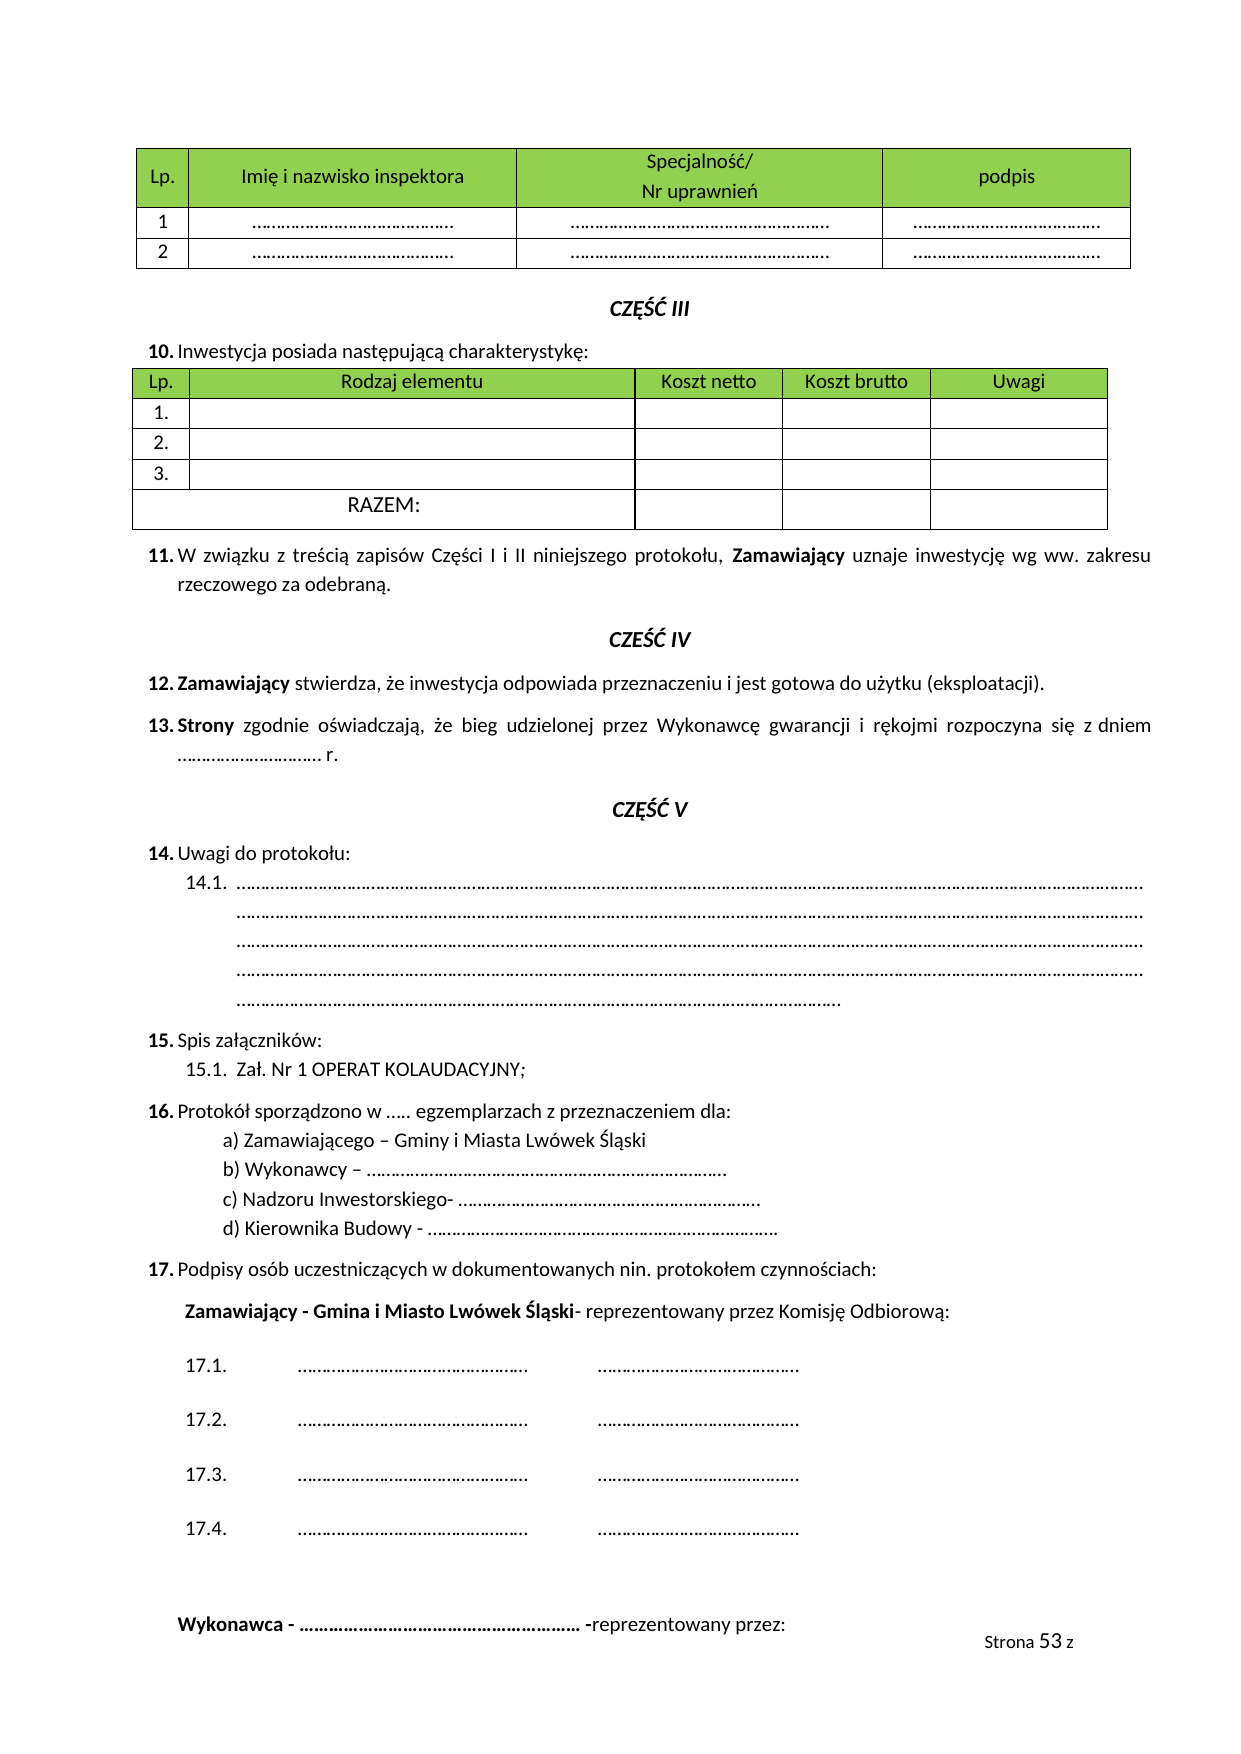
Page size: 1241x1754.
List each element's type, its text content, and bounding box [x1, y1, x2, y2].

table_header Specjalność/ Nr uprawnień [517, 149, 882, 207]
list ……………………………………………………………………………………………………………………………………………………………………………………………………………………………………………………………………………………………………………………………………………………………………………………………………………………………………………………………………………………………………………………………………………………………………………………………………………………………………………………………………………………………………………………………………………………………………………………………………………… [185, 869, 1152, 1011]
table_cell [783, 399, 930, 428]
table_cell [931, 460, 1107, 489]
text a) Zamawiającego – Gminy i Miasta Lwówek Śląski [223, 1127, 1152, 1153]
list Inwestycja posiada następującą charakterystykę: [148, 338, 1152, 364]
list Strony zgodnie oświadczają, że bieg udzielonej przez Wykonawcę gwarancji i rękojmi rozpoczyna się z dniem ………………………… r. [148, 712, 1152, 766]
table_header Koszt netto [636, 369, 782, 398]
table_cell 1 [137, 208, 188, 237]
table_cell [190, 399, 634, 428]
list ………………………………………… …………………………………… [185, 1407, 1152, 1432]
table_cell [783, 460, 930, 489]
table_cell 2. [133, 429, 189, 459]
table_header Rodzaj elementu [190, 369, 634, 398]
text Wykonawca - ………………………………………………… -reprezentowany przez: [177, 1611, 1152, 1636]
text d) Kierownika Budowy - ………………………………………………………………. [223, 1215, 1152, 1240]
table_header Lp. [137, 149, 188, 207]
list Zał. Nr 1 OPERAT KOLAUDACYJNY; [185, 1057, 1152, 1082]
table_cell …………………………………… [189, 239, 516, 268]
table_cell ………………………………… [883, 239, 1130, 268]
text c) Nadzoru Inwestorskiego- ……………………………………………………… [223, 1186, 1152, 1211]
table_cell ……………………………………………… [517, 208, 882, 237]
table_cell ………………………………… [883, 208, 1130, 237]
table_cell [931, 490, 1107, 529]
list Uwagi do protokołu: [148, 840, 1152, 865]
table_cell [931, 429, 1107, 459]
table_header Uwagi [931, 369, 1107, 398]
table_cell [783, 429, 930, 459]
table_header Lp. [133, 369, 189, 398]
list Zamawiający stwierdza, że inwestycja odpowiada przeznaczeniu i jest gotowa do użytku (eksploatacji). [148, 670, 1152, 696]
text b) Wykonawcy – ………………………………………………………………… [223, 1157, 1152, 1182]
table_cell [783, 490, 930, 529]
table_cell 2 [137, 239, 188, 268]
list W związku z treścią zapisów Części I i II niniejszego protokołu, Zamawiający uznaje inwestycję wg ww. zakresu rzeczowego za odebraną. [148, 542, 1152, 597]
list ………………………………………… …………………………………… [185, 1352, 1152, 1378]
text CZĘŚĆ V [148, 795, 1152, 823]
list Podpisy osób uczestniczących w dokumentowanych nin. protokołem czynnościach: [148, 1257, 1152, 1282]
table_cell [636, 429, 782, 459]
table_cell [636, 460, 782, 489]
table_header podpis [883, 149, 1130, 207]
table_cell 1. [133, 399, 189, 428]
list Spis załączników: [148, 1027, 1152, 1053]
table_cell 3. [133, 460, 189, 489]
table_cell [636, 399, 782, 428]
text Zamawiający - Gmina i Miasto Lwówek Śląski- reprezentowany przez Komisję Odbiorową: [185, 1298, 1152, 1324]
table_cell [931, 399, 1107, 428]
table_cell RAZEM: [133, 490, 634, 529]
table_header Koszt brutto [783, 369, 930, 398]
list Protokół sporządzono w ….. egzemplarzach z przeznaczeniem dla: [148, 1098, 1152, 1124]
table_header Imię i nazwisko inspektora [189, 149, 516, 207]
list ………………………………………… …………………………………… [185, 1515, 1152, 1540]
table_cell [190, 460, 634, 489]
table_cell [636, 490, 782, 529]
table_cell ……………………………………………… [517, 239, 882, 268]
text CZĘŚĆ III [148, 294, 1152, 322]
list ………………………………………… …………………………………… [185, 1461, 1152, 1486]
table_cell …………………………………… [189, 208, 516, 237]
text CZEŚĆ IV [148, 626, 1152, 653]
table_cell [190, 429, 634, 459]
